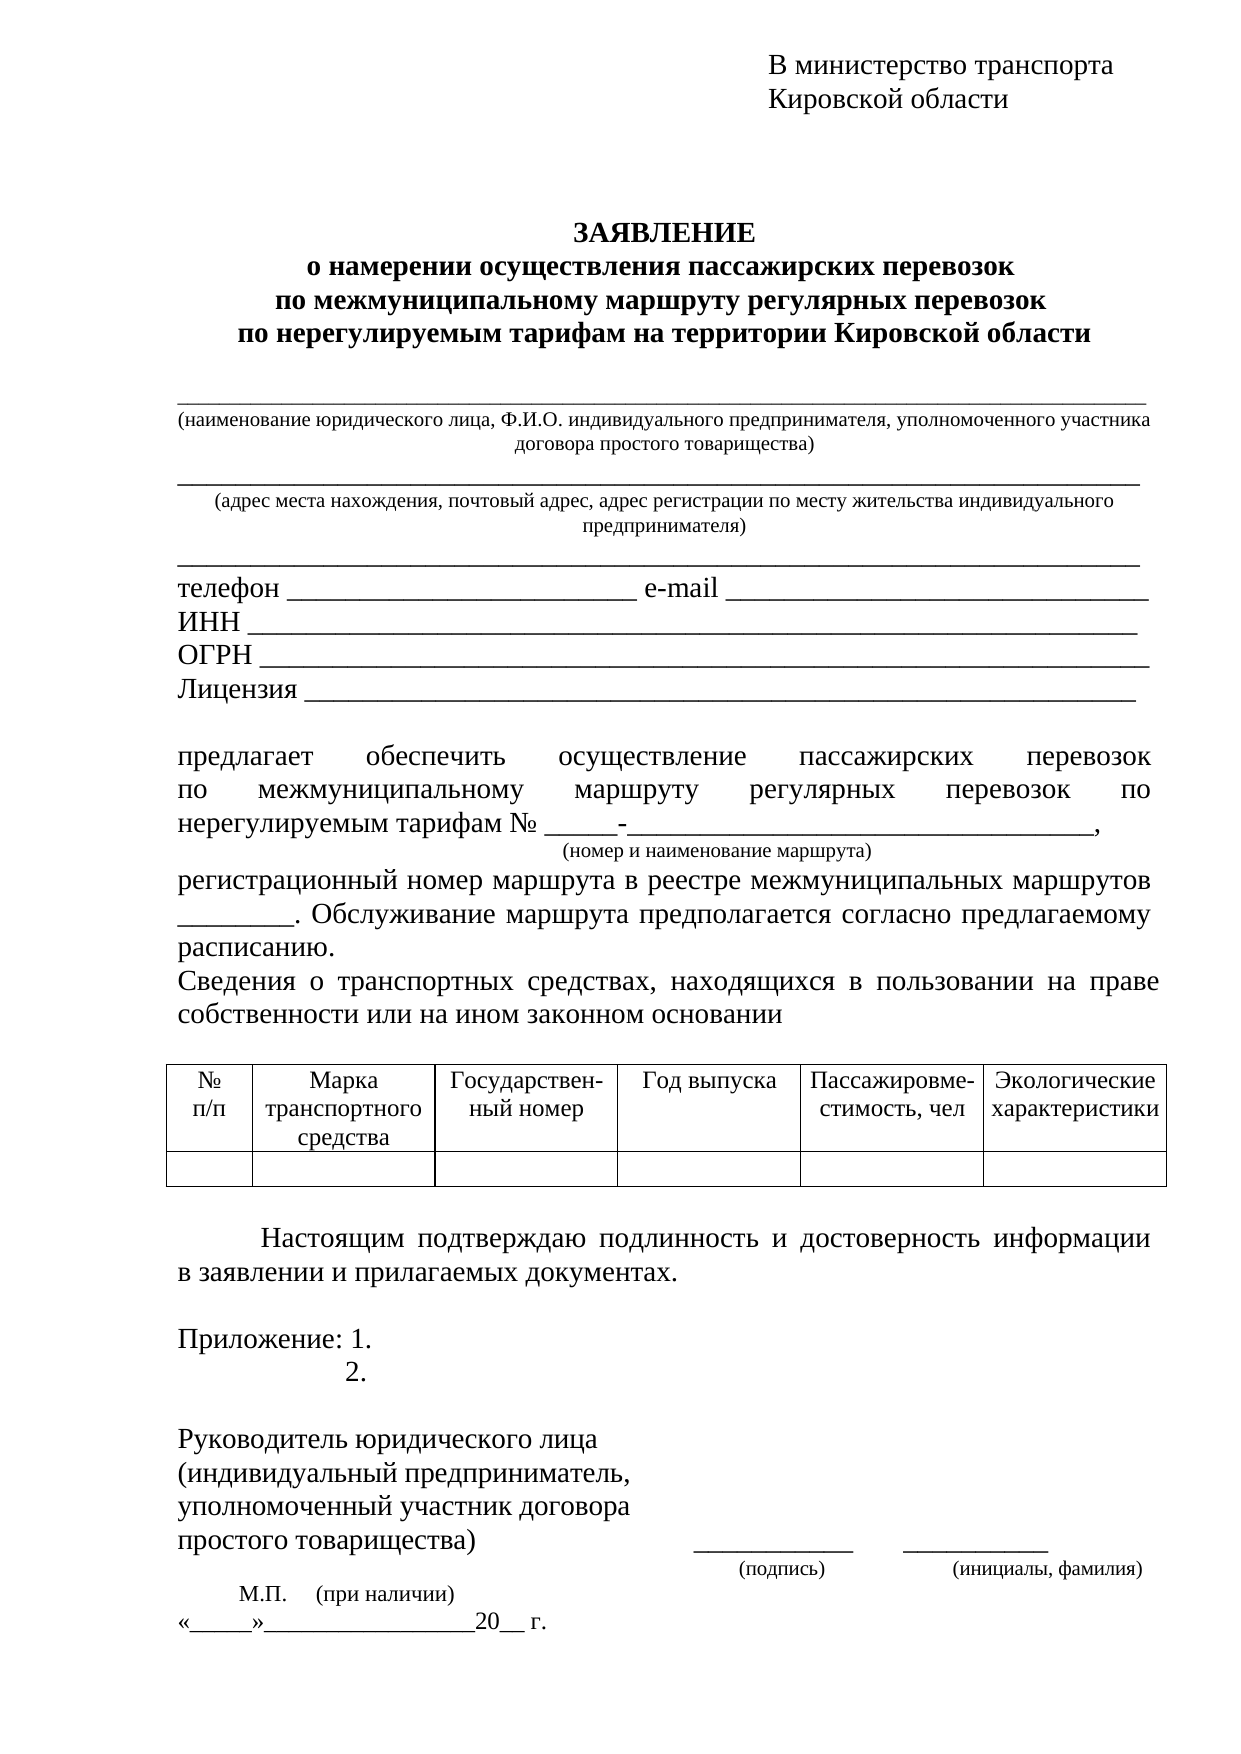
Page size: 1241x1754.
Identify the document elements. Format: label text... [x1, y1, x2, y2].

text М.П. (при наличии) [177, 1580, 1152, 1606]
text Сведения о транспортных средствах, находящихся в пользовании на праве собственности или на ином законном основании [177, 963, 1160, 1030]
table_header Экологические характеристики [984, 1065, 1166, 1151]
text _____________________________________________________________________________________________ [177, 383, 1152, 407]
text ОГРН _____________________________________________________________ [177, 637, 1152, 671]
table_header Марка транспортного средства [253, 1065, 434, 1151]
text Приложение: 1. [177, 1321, 1152, 1354]
text (наименование юридического лица, Ф.И.О. индивидуального предпринимателя, уполномоченного участника договора простого товарищества) [177, 407, 1152, 455]
text (индивидуальный предприниматель, [177, 1455, 1152, 1488]
text предлагает обеспечить осуществление пассажирских перевозок по межмуниципальному маршруту регулярных перевозок по нерегулируемым тарифам № _____-________________________________, [177, 738, 1152, 838]
text простого товарищества) ___________ __________ [177, 1522, 1152, 1556]
text (адрес места нахождения, почтовый адрес, адрес регистрации по месту жительства индивидуального предпринимателя) [177, 488, 1152, 537]
text (подпись) (инициалы, фамилия) [177, 1556, 1152, 1580]
text Настоящим подтверждаю подлинность и достоверность информации в заявлении и прилагаемых документах. [177, 1220, 1152, 1287]
text (номер и наименование маршрута) [177, 838, 1152, 862]
text о намерении осуществления пассажирских перевозок по межмуниципальному маршруту регулярных перевозок по нерегулируемым тарифам на территории Кировской области [177, 248, 1152, 349]
table_cell [984, 1152, 1166, 1186]
text В министерство транспорта Кировской области [768, 47, 1152, 114]
text регистрационный номер маршрута в реестре межмуниципальных маршрутов ________. Обслуживание маршрута предполагается согласно предлагаемому расписанию. [177, 862, 1152, 963]
table_cell [436, 1152, 617, 1186]
table_cell [618, 1152, 800, 1186]
text «_____»_________________20__ г. [177, 1606, 1152, 1635]
text ЗАЯВЛЕНИЕ [177, 215, 1152, 248]
table_header Государствен-ный номер [436, 1065, 617, 1151]
text Лицензия _________________________________________________________ [177, 671, 1152, 704]
text 2. [177, 1354, 1152, 1388]
table_cell [253, 1152, 434, 1186]
text __________________________________________________________________ [177, 455, 1152, 488]
text ИНН _____________________________________________________________ [177, 604, 1152, 637]
table_cell [167, 1152, 252, 1186]
table_header Год выпуска [618, 1065, 800, 1151]
table_cell [801, 1152, 983, 1186]
text Руководитель юридического лица [177, 1421, 1152, 1455]
text __________________________________________________________________ [177, 537, 1152, 570]
table_header № п/п [167, 1065, 252, 1151]
text телефон ________________________ е-mail _____________________________ [177, 570, 1152, 604]
text уполномоченный участник договора [177, 1488, 1152, 1522]
table_header Пассажировме-стимость, чел [801, 1065, 983, 1151]
